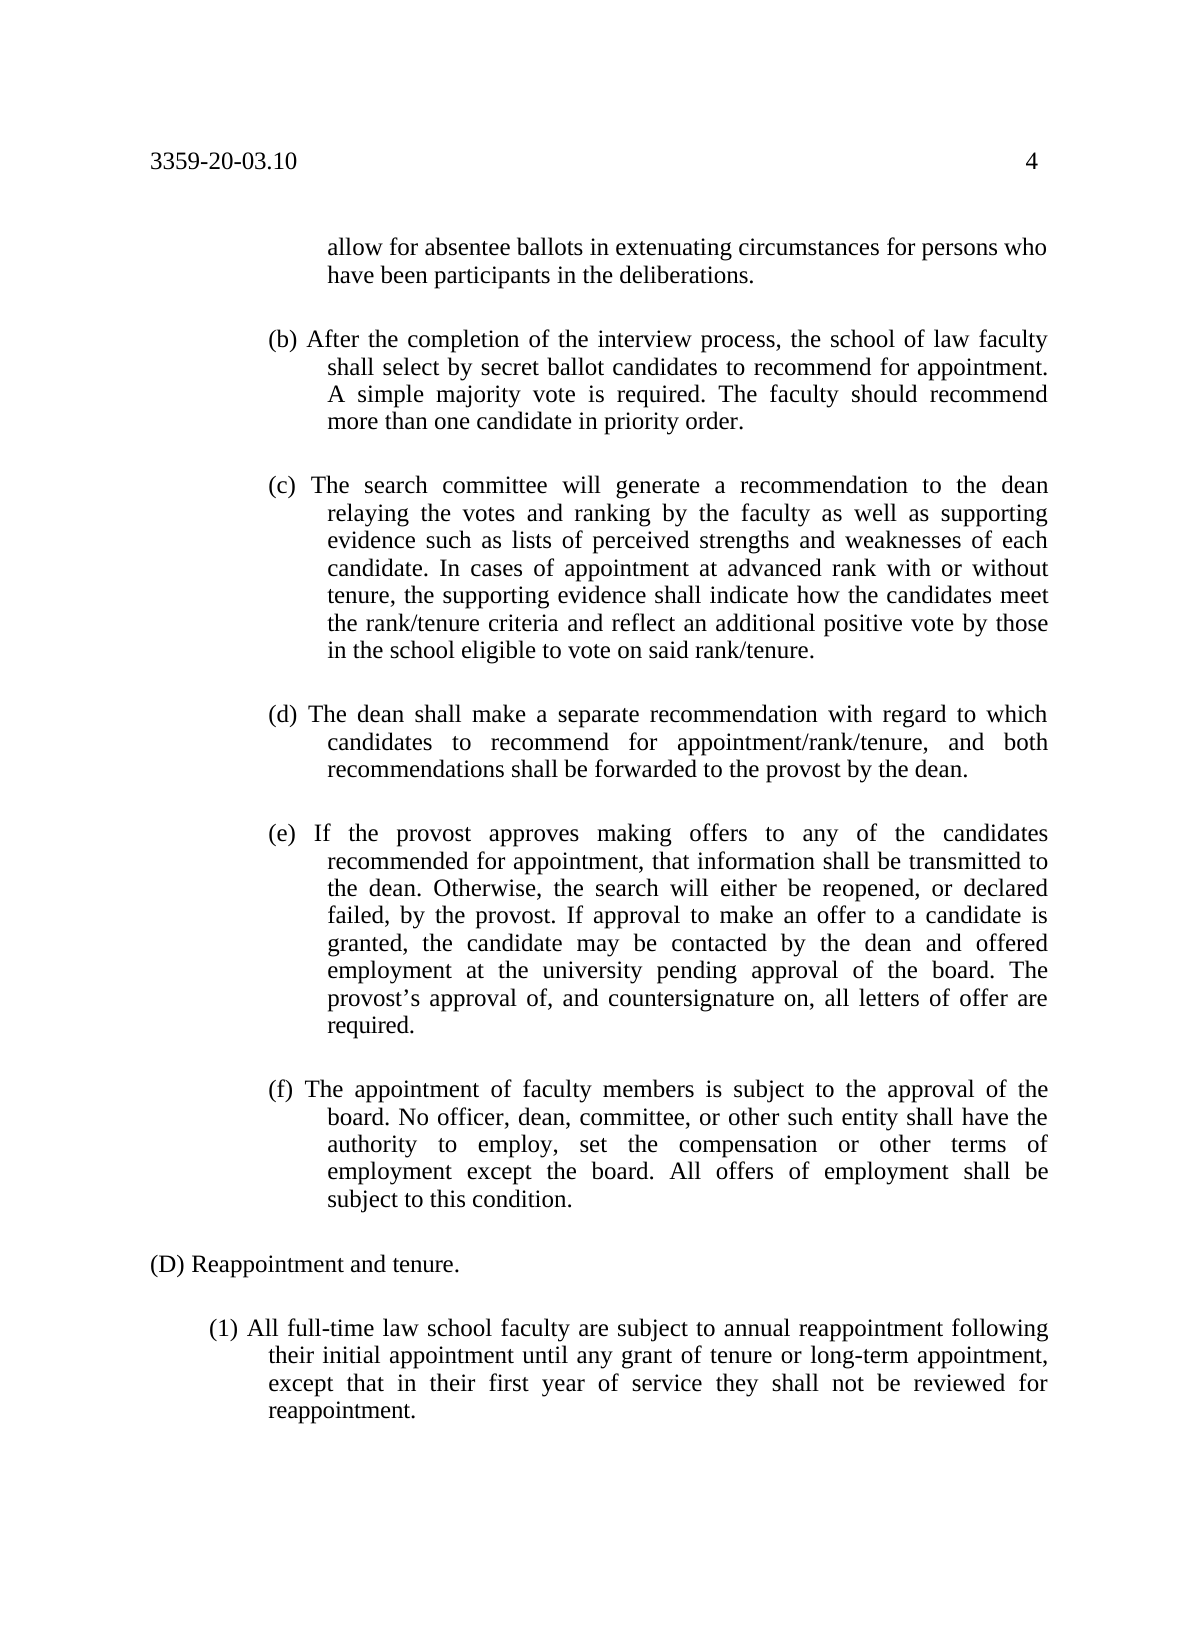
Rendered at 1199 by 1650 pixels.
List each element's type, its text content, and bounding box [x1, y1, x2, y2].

list If the provost approves making offers to any of the candidates recommended for appointment, that information shall be transmitted to the dean. Otherwise, the search will either be reopened, or declared failed, by the provost. If approval to make an offer to a candidate is granted, the candidate may be contacted by the dean and offered employment at the university pending approval of the board. The provost’s approval of, and countersignature on, all letters of offer are required. [268, 820, 1049, 1039]
list After the completion of the interview process, the school of law faculty shall select by secret ballot candidates to recommend for appointment. A simple majority vote is required. The faculty should recommend more than one candidate in priority order. [268, 326, 1049, 435]
list The appointment of faculty members is subject to the approval of the board. No officer, dean, committee, or other such entity shall have the authority to employ, set the compensation or other terms of employment except the board. All offers of employment shall be subject to this condition. [268, 1076, 1049, 1213]
text allow for absentee ballots in extenuating circumstances for persons who have been participants in the deliberations. [327, 234, 1049, 288]
list All full-time law school faculty are subject to annual reappointment following their initial appointment until any grant of tenure or long-term appointment, except that in their first year of service they shall not be reviewed for reappointment. [209, 1314, 1049, 1424]
list The search committee will generate a recommendation to the dean relaying the votes and ranking by the faculty as well as supporting evidence such as lists of perceived strengths and weaknesses of each candidate. In cases of appointment at advanced rank with or without tenure, the supporting evidence shall indicate how the candidates meet the rank/tenure criteria and reflect an additional positive vote by those in the school eligible to vote on said rank/tenure. [268, 472, 1049, 664]
list Reappointment and tenure. [150, 1249, 1086, 1277]
list The dean shall make a separate recommendation with regard to which candidates to recommend for appointment/rank/tenure, and both recommendations shall be forwarded to the provost by the dean. [268, 701, 1049, 783]
